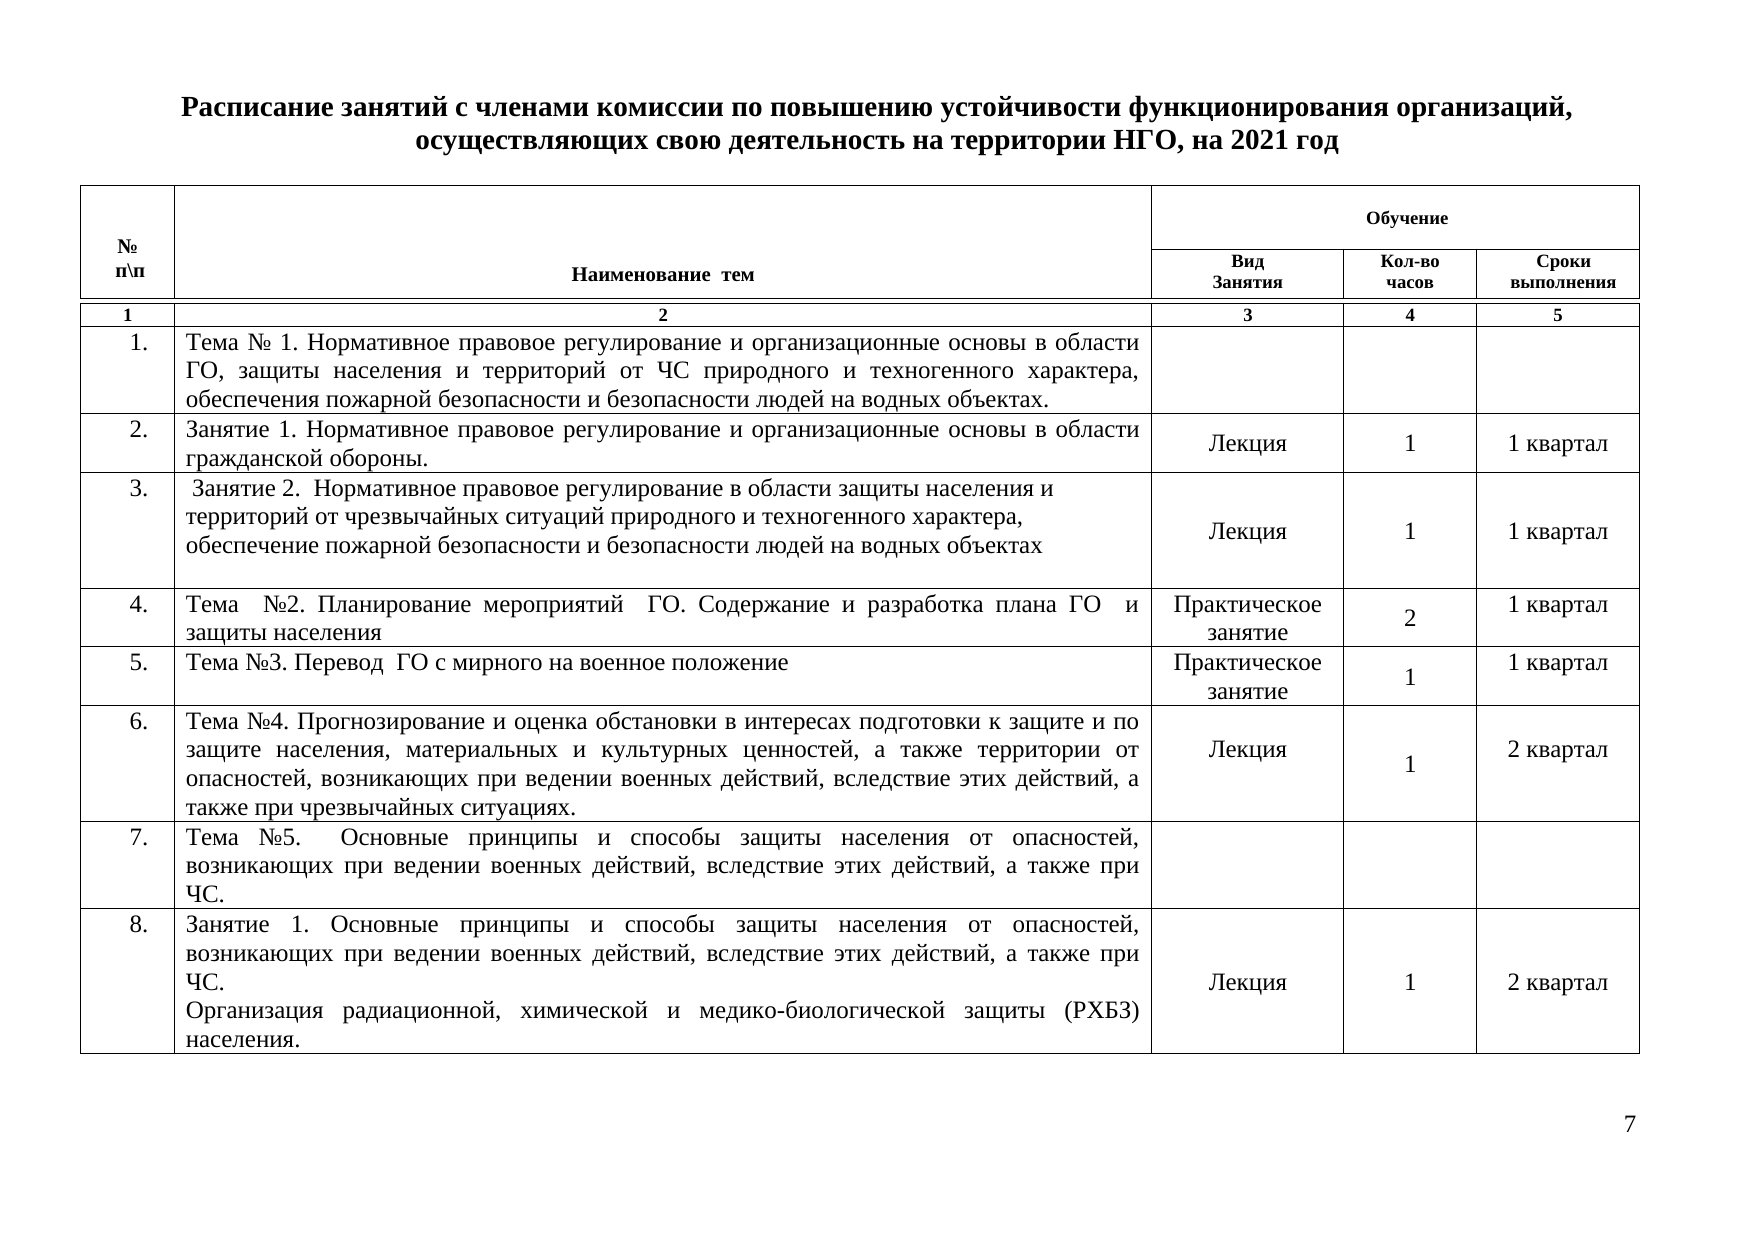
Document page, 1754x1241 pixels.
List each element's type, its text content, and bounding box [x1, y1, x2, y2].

table_cell 1 [1344, 909, 1476, 1053]
table_header 1 [81, 304, 174, 326]
table_cell 2 квартал [1477, 706, 1639, 821]
table_cell Лекция [1152, 473, 1343, 588]
table_cell [1344, 327, 1476, 413]
table_cell [81, 822, 174, 908]
table_header Наименование тем [175, 186, 1151, 297]
table_cell [81, 647, 174, 705]
subtitle Расписание занятий с членами комиссии по повышению устойчивости функционирования организаций, осуществляющих свою деятельность на территории НГО, на 2021 год [118, 89, 1636, 156]
table_header 2 [175, 304, 1151, 326]
table_cell [81, 414, 174, 472]
table_cell Тема №3. Перевод ГО с мирного на военное положение [175, 647, 1151, 705]
table_cell [81, 327, 174, 413]
table_header 5 [1477, 304, 1639, 326]
table_cell Занятие 2. Нормативное правовое регулирование в области защиты населения и территорий от чрезвычайных ситуаций природного и техногенного характера, обеспечение пожарной безопасности и безопасности людей на водных объектах [175, 473, 1151, 588]
table_cell 1 квартал [1477, 414, 1639, 472]
table_cell [81, 589, 174, 646]
table_cell [1477, 327, 1639, 413]
table_cell 1 [1344, 706, 1476, 821]
table_cell Лекция [1152, 414, 1343, 472]
table_cell [81, 706, 174, 821]
table_cell 1 [1344, 414, 1476, 472]
table_cell Сроки выполнения [1477, 250, 1639, 297]
table_cell [81, 473, 174, 588]
table_cell Занятие 1. Нормативное правовое регулирование и организационные основы в области гражданской обороны. [175, 414, 1151, 472]
table_cell [1152, 822, 1343, 908]
table_cell 1 квартал [1477, 647, 1639, 705]
table_cell 2 квартал [1477, 909, 1639, 1053]
table_cell Тема №2. Планирование мероприятий ГО. Содержание и разработка плана ГО и защиты населения [175, 589, 1151, 646]
table_cell Тема №4. Прогнозирование и оценка обстановки в интересах подготовки к защите и по защите населения, материальных и культурных ценностей, а также территории от опасностей, возникающих при ведении военных действий, вследствие этих действий, а также при чрезвычайных ситуациях. [175, 706, 1151, 821]
table_cell [1477, 822, 1639, 908]
table_cell [1344, 822, 1476, 908]
table_cell [81, 909, 174, 1053]
table_header № п\п [81, 186, 174, 297]
table_header 4 [1344, 304, 1476, 326]
table_header 3 [1152, 304, 1343, 326]
table_cell [1152, 327, 1343, 413]
table_cell Кол-во часов [1344, 250, 1476, 297]
table_cell 1 квартал [1477, 589, 1639, 646]
table_cell Занятие 1. Основные принципы и способы защиты населения от опасностей, возникающих при ведении военных действий, вследствие этих действий, а также при ЧС. Организация радиационной, химической и медико-биологической защиты (РХБЗ) населения. [175, 909, 1151, 1053]
table_cell 1 квартал [1477, 473, 1639, 588]
table_cell Вид Занятия [1152, 250, 1343, 297]
table_cell 1 [1344, 473, 1476, 588]
table_cell Лекция [1152, 706, 1343, 821]
table_header Обучение [1152, 186, 1639, 248]
table_cell Лекция [1152, 909, 1343, 1053]
table_cell Практическое занятие [1152, 589, 1343, 646]
table_cell 1 [1344, 647, 1476, 705]
table_cell Тема №5. Основные принципы и способы защиты населения от опасностей, возникающих при ведении военных действий, вследствие этих действий, а также при ЧС. [175, 822, 1151, 908]
table_cell Тема № 1. Нормативное правовое регулирование и организационные основы в области ГО, защиты населения и территорий от ЧС природного и техногенного характера, обеспечения пожарной безопасности и безопасности людей на водных объектах. [175, 327, 1151, 413]
table_cell 2 [1344, 589, 1476, 646]
table_cell Практическое занятие [1152, 647, 1343, 705]
